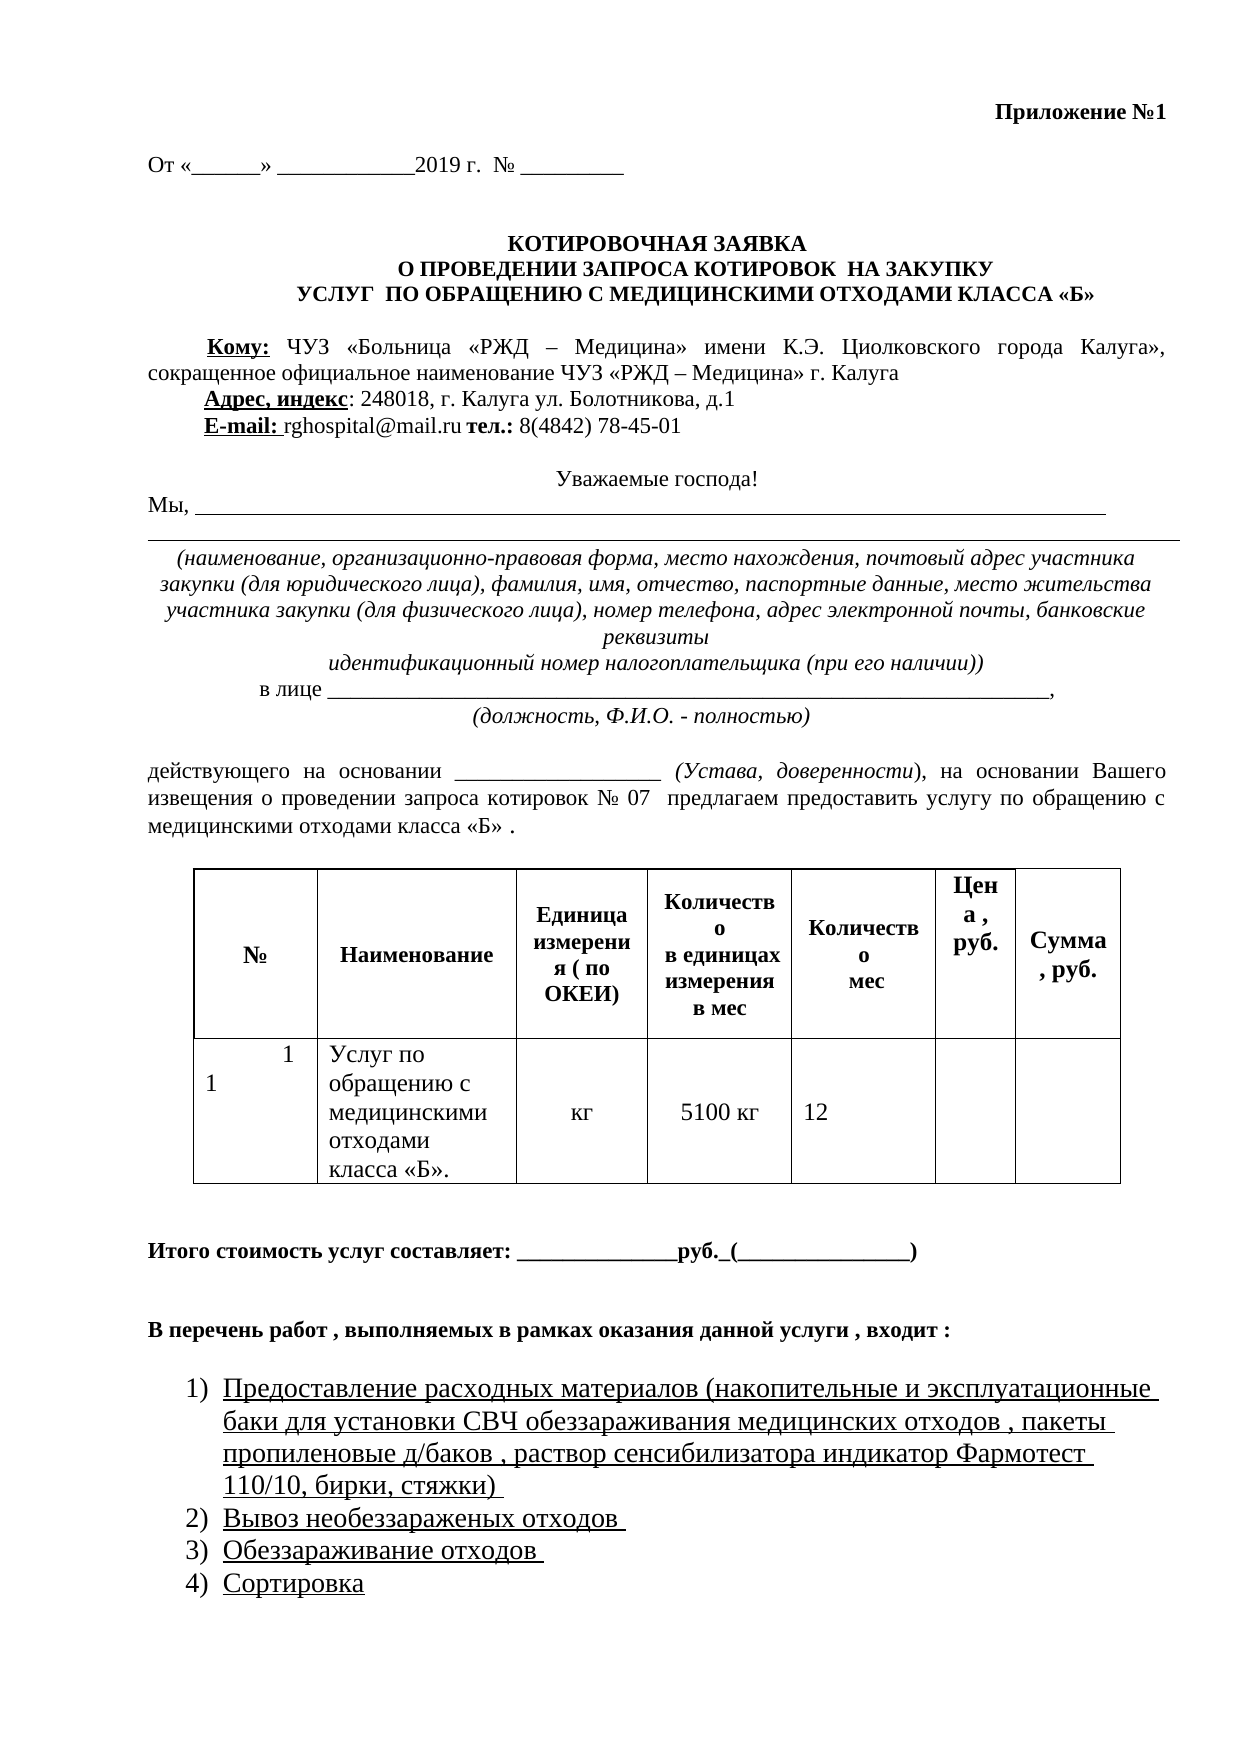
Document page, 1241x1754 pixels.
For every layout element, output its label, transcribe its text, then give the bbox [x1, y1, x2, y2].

table_header Наименование [318, 870, 516, 1038]
list Предоставление расходных материалов (накопительные и эксплуатационные баки для установки СВЧ обеззараживания медицинских отходов , пакеты пропиленовые д/баков , раствор сенсибилизатора индикатор Фармотест 110/10, бирки, стяжки) [185, 1371, 1167, 1501]
list Вывоз необеззараженых отходов [185, 1501, 1167, 1533]
table_header Единица измерения ( по ОКЕИ) [517, 870, 647, 1038]
list Обеззараживание отходов [185, 1533, 1167, 1566]
list Сортировка [185, 1566, 1167, 1598]
text Адрес, индекс: 248018, г. Калуга ул. Болотникова, д.1 [148, 386, 1167, 412]
table_cell [1016, 1039, 1120, 1183]
table_header № [195, 870, 317, 1038]
text Кому: ЧУЗ «Больница «РЖД – Медицина» имени К.Э. Циолковского города Калуга», сокращенное официальное наименование ЧУЗ «РЖД – Медицина» г. Калуга [148, 333, 1167, 386]
table_cell кг [517, 1039, 647, 1183]
text E-mail: rghospital@mail.ru тел.: 8(4842) 78-45-01 [462, 412, 1167, 438]
table_cell 12 [792, 1039, 935, 1183]
text (должность, Ф.И.О. - полностью) [148, 702, 1137, 728]
text Уважаемые господа! [148, 464, 1167, 491]
table_cell 5100 кг [648, 1039, 791, 1183]
subtitle Итого стоимость услуг составляет: ______________руб._(_______________) [148, 1237, 1167, 1263]
text О ПРОВЕДЕНИИ ЗАПРОСА КОТИРОВОК НА ЗАКУПКУ [148, 256, 1167, 281]
text в лице _______________________________________________________________, [148, 675, 1167, 702]
table_cell [936, 1039, 1015, 1183]
subtitle В перечень работ , выполняемых в рамках оказания данной услуги , входит : [148, 1316, 1167, 1342]
text (наименование, организационно-правовая форма, место нахождения, почтовый адрес участника закупки (для юридического лица), фамилия, имя, отчество, паспортные данные, место жительства участника закупки (для физического лица), номер телефона, адрес электронной почты, банковские реквизиты [148, 544, 1167, 649]
table_header Количество мес [792, 870, 935, 1038]
text Приложение №1 [148, 98, 1167, 124]
table_cell Услуг по обращению с медицинскими отходами класса «Б». [318, 1039, 516, 1183]
text E-mail: rghospital@mail.ru тел.: 8(4842) 78-45-01 [148, 412, 278, 438]
text От «______» ____________2019 г. № _________ [148, 151, 1167, 177]
text Мы, [148, 491, 1167, 540]
text УСЛУГ ПО ОБРАЩЕНИЮ С МЕДИЦИНСКИМИ ОТХОДАМИ КЛАССА «Б» [148, 281, 1167, 306]
table_cell 11 [194, 1039, 317, 1183]
table_header Сумма, руб. [1016, 869, 1120, 1038]
text КОТИРОВОЧНАЯ ЗАЯВКА [148, 230, 1167, 256]
table_header Цена , руб. [936, 870, 1015, 1038]
text идентификационный номер налогоплательщика (при его наличии)) [148, 649, 1167, 675]
text действующего на основании __________________ (Устава, доверенности), на основании Вашего извещения о проведении запроса котировок № 07 предлагаем предоставить услугу по обращению с медицинскими отходами класса «Б» . [148, 757, 1167, 839]
table_header Количество в единицах измерения в мес [648, 870, 791, 1038]
